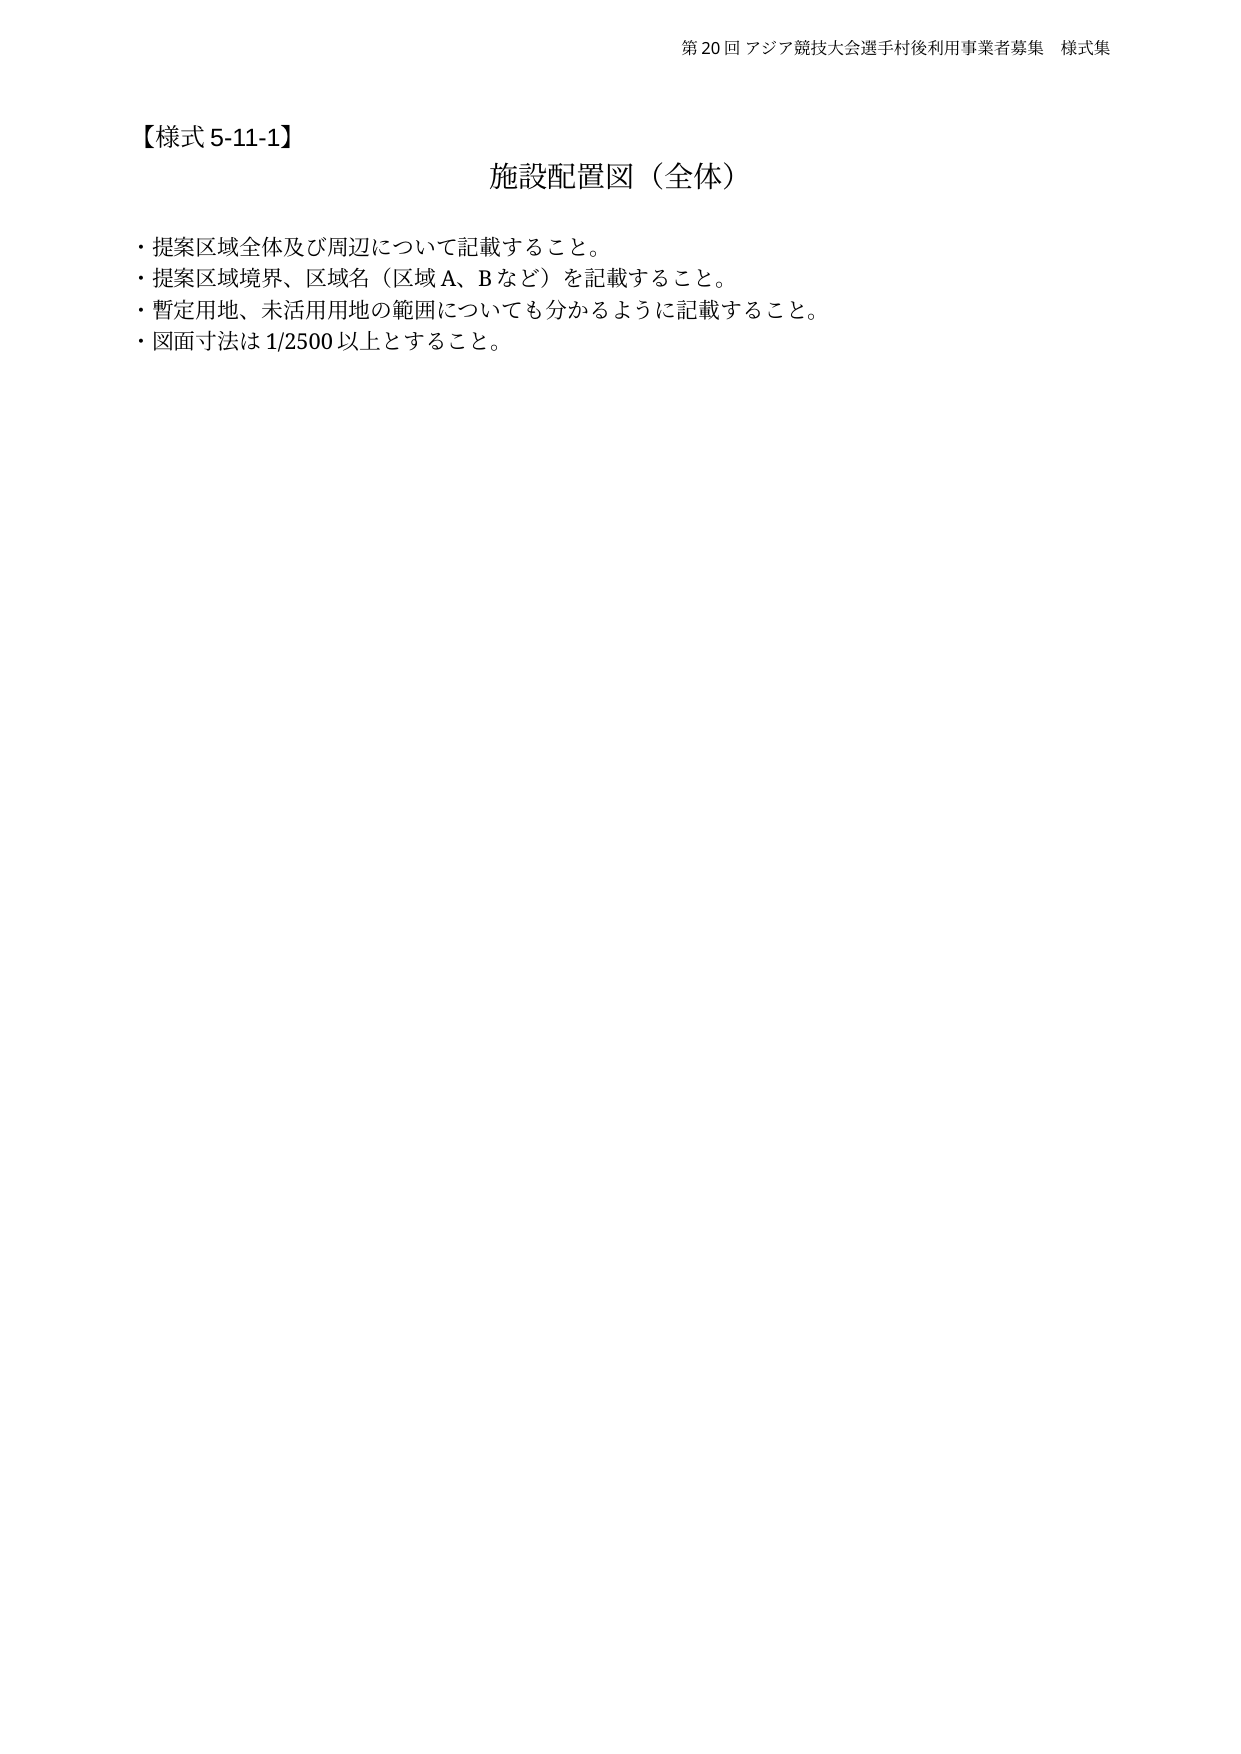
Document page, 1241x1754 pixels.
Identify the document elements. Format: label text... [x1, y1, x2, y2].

text ・暫定用地、未活用用地の範囲についても分かるように記載すること。 [130, 293, 1110, 324]
text ・提案区域全体及び周辺について記載すること。 [130, 230, 1110, 261]
text ・提案区域境界、区域名（区域A、Bなど）を記載すること。 [130, 261, 1110, 293]
text ・図面寸法は1/2500以上とすること。 [130, 324, 1110, 356]
text 施設配置図（全体） [130, 154, 1110, 196]
text 【様式5-11-1】 [130, 118, 1110, 154]
